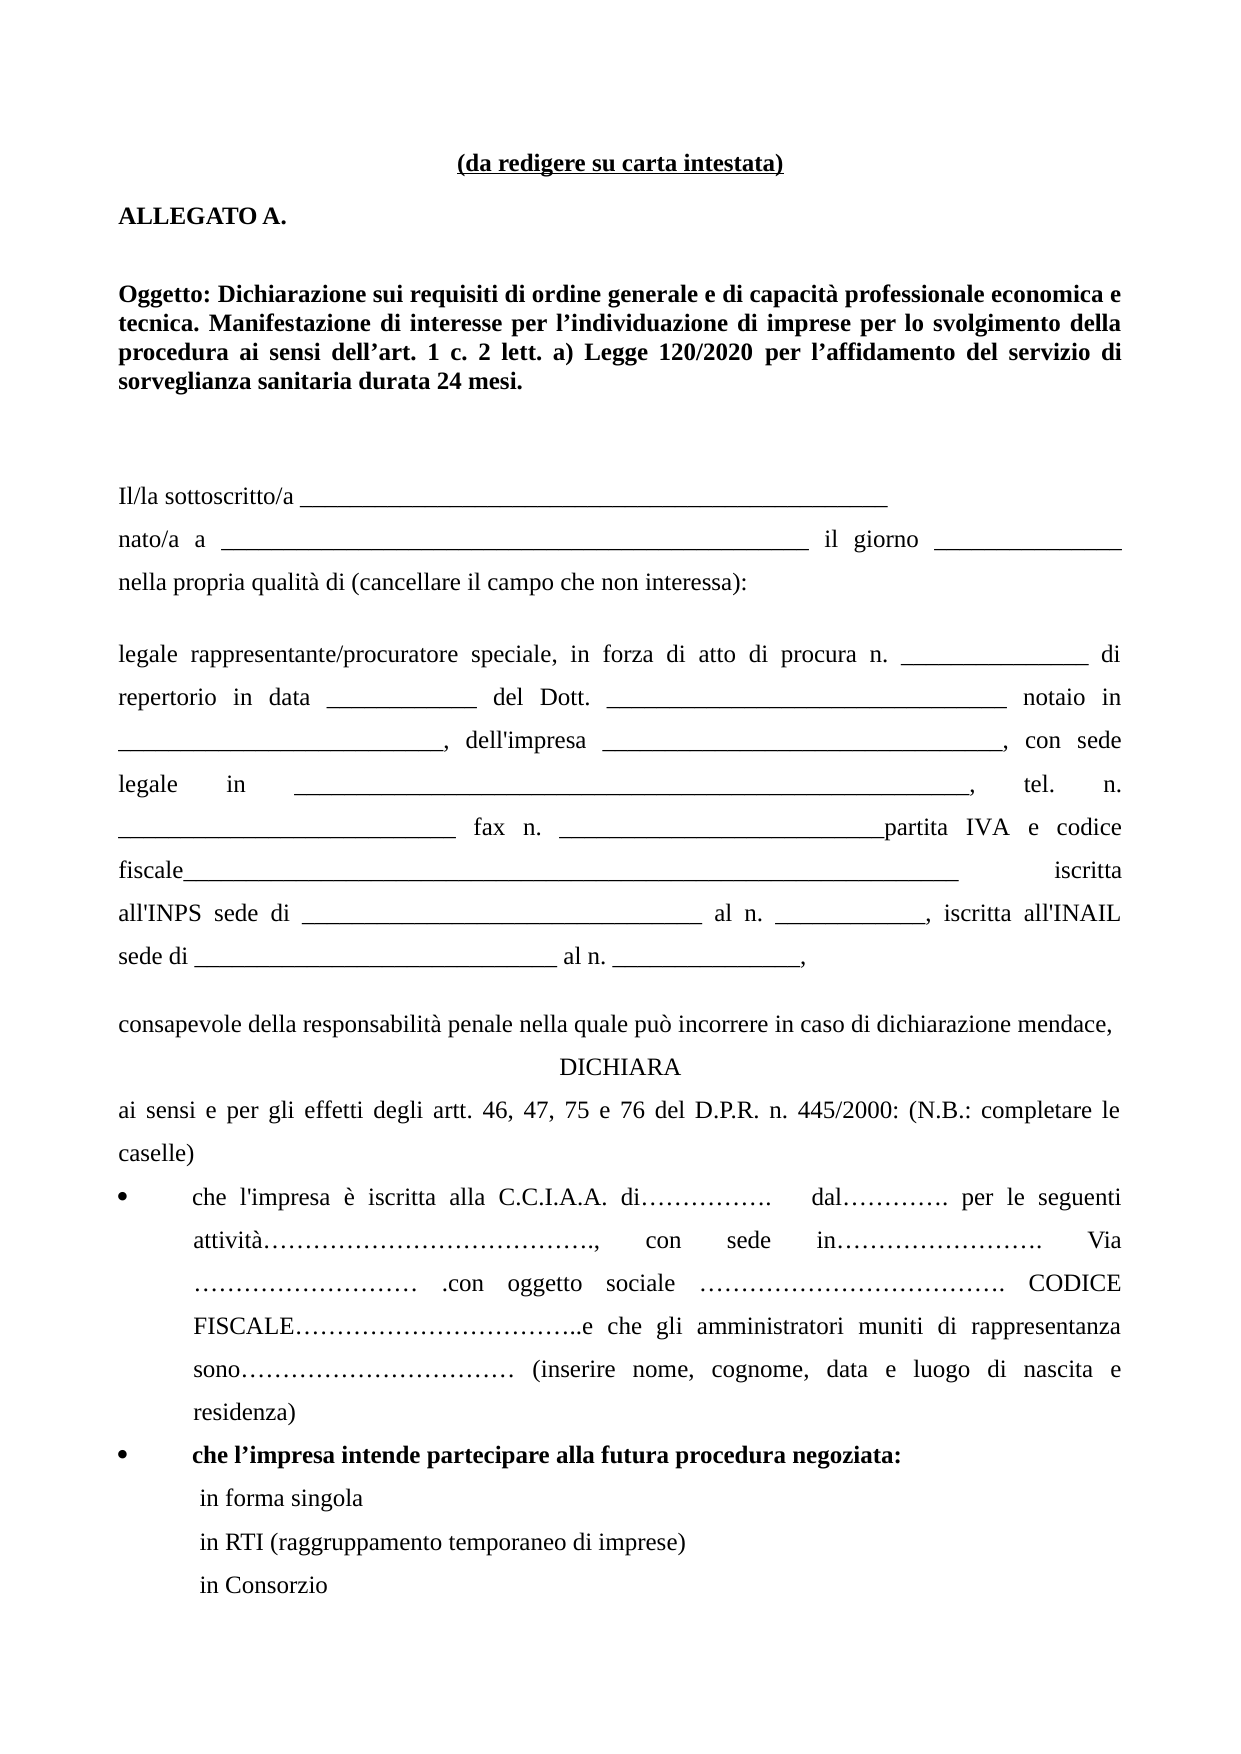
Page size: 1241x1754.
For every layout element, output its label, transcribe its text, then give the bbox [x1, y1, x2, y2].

list che l’impresa intende partecipare alla futura procedura negoziata: [118, 1440, 1122, 1469]
text Il/la sottoscritto/a _______________________________________________ [118, 481, 1122, 509]
text ai sensi e per gli effetti degli artt. 46, 47, 75 e 76 del D.P.R. n. 445/2000: (N.B.: completare le caselle) [118, 1095, 1122, 1167]
text in RTI (raggruppamento temporaneo di imprese)  [118, 1527, 1122, 1555]
text legale rappresentante/procuratore speciale, in forza di atto di procura n. _______________ di repertorio in data ____________ del Dott. ________________________________ notaio in __________________________, dell'impresa ________________________________, con sede legale in ______________________________________________________, tel. n. ___________________________ fax n. __________________________partita IVA e codice fiscale______________________________________________________________ iscritta all'INPS sede di ________________________________ al n. ____________, iscritta all'INAIL sede di _____________________________ al n. _______________, [118, 639, 1122, 970]
text Oggetto: Dichiarazione sui requisiti di ordine generale e di capacità professionale economica e tecnica. Manifestazione di interesse per l’individuazione di imprese per lo svolgimento della procedura ai sensi dell’art. 1 c. 2 lett. a) Legge 120/2020 per l’affidamento del servizio di sorveglianza sanitaria durata 24 mesi. [118, 279, 1122, 394]
text DICHIARA [118, 1052, 1122, 1081]
text (da redigere su carta intestata) [118, 148, 1122, 176]
text ALLEGATO A. [118, 201, 1122, 230]
text nato/a a _______________________________________________ il giorno _______________ nella propria qualità di (cancellare il campo che non interessa): [118, 524, 1122, 596]
text consapevole della responsabilità penale nella quale può incorrere in caso di dichiarazione mendace, [118, 1009, 1122, 1038]
list che l'impresa è iscritta alla C.C.I.A.A. di……………. dal…………. per le seguenti attività…………………………………., con sede in……………………. Via ……………………… .con oggetto sociale ………………………………. CODICE FISCALE……………………………..e che gli amministratori muniti di rappresentanza sono…………………………… (inserire nome, cognome, data e luogo di nascita e residenza) [118, 1182, 1122, 1426]
text in forma singola  [118, 1483, 1122, 1512]
text in Consorzio  [118, 1570, 1122, 1598]
